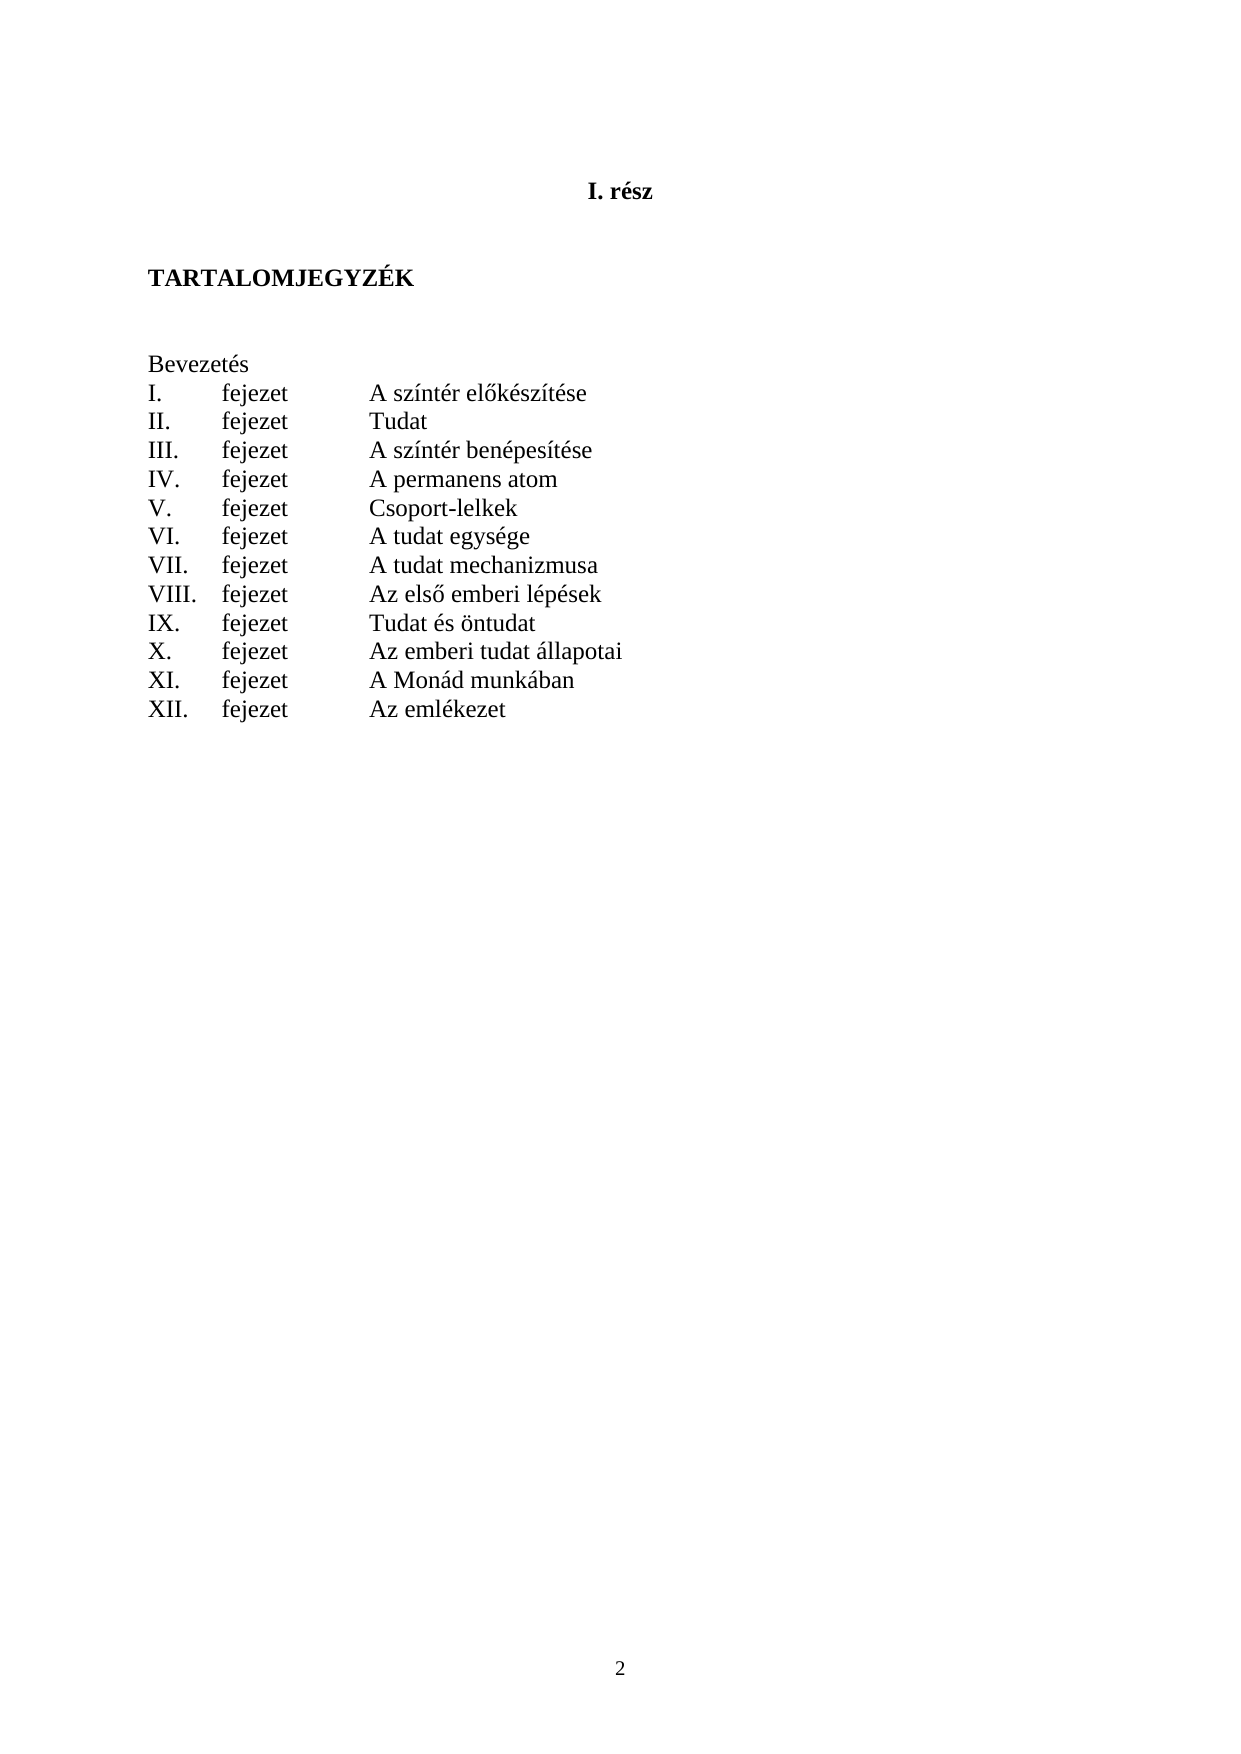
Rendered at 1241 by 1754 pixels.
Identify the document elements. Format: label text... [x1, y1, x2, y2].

text XI. fejezet A Monád munkában [148, 665, 1093, 694]
text IV. fejezet A permanens atom [148, 464, 1093, 493]
subtitle Bevezetés [148, 349, 1093, 378]
text VII. fejezet A tudat mechanizmusa [148, 550, 1093, 579]
text X. fejezet Az emberi tudat állapotai [148, 636, 1093, 665]
text III. fejezet A színtér benépesítése [148, 435, 1093, 464]
text VIII. fejezet Az első emberi lépések [148, 579, 1093, 608]
text XII. fejezet Az emlékezet [148, 694, 1093, 723]
text V. fejezet Csoport-lelkek [148, 493, 1093, 521]
text II. fejezet Tudat [148, 406, 1093, 435]
text VI. fejezet A tudat egysége [148, 521, 1093, 550]
text IX. fejezet Tudat és öntudat [148, 608, 1093, 636]
text I. fejezet A színtér előkészítése [148, 378, 1093, 406]
subtitle TARTALOMJEGYZÉK [148, 263, 1093, 291]
subtitle I. rész [148, 176, 1093, 205]
